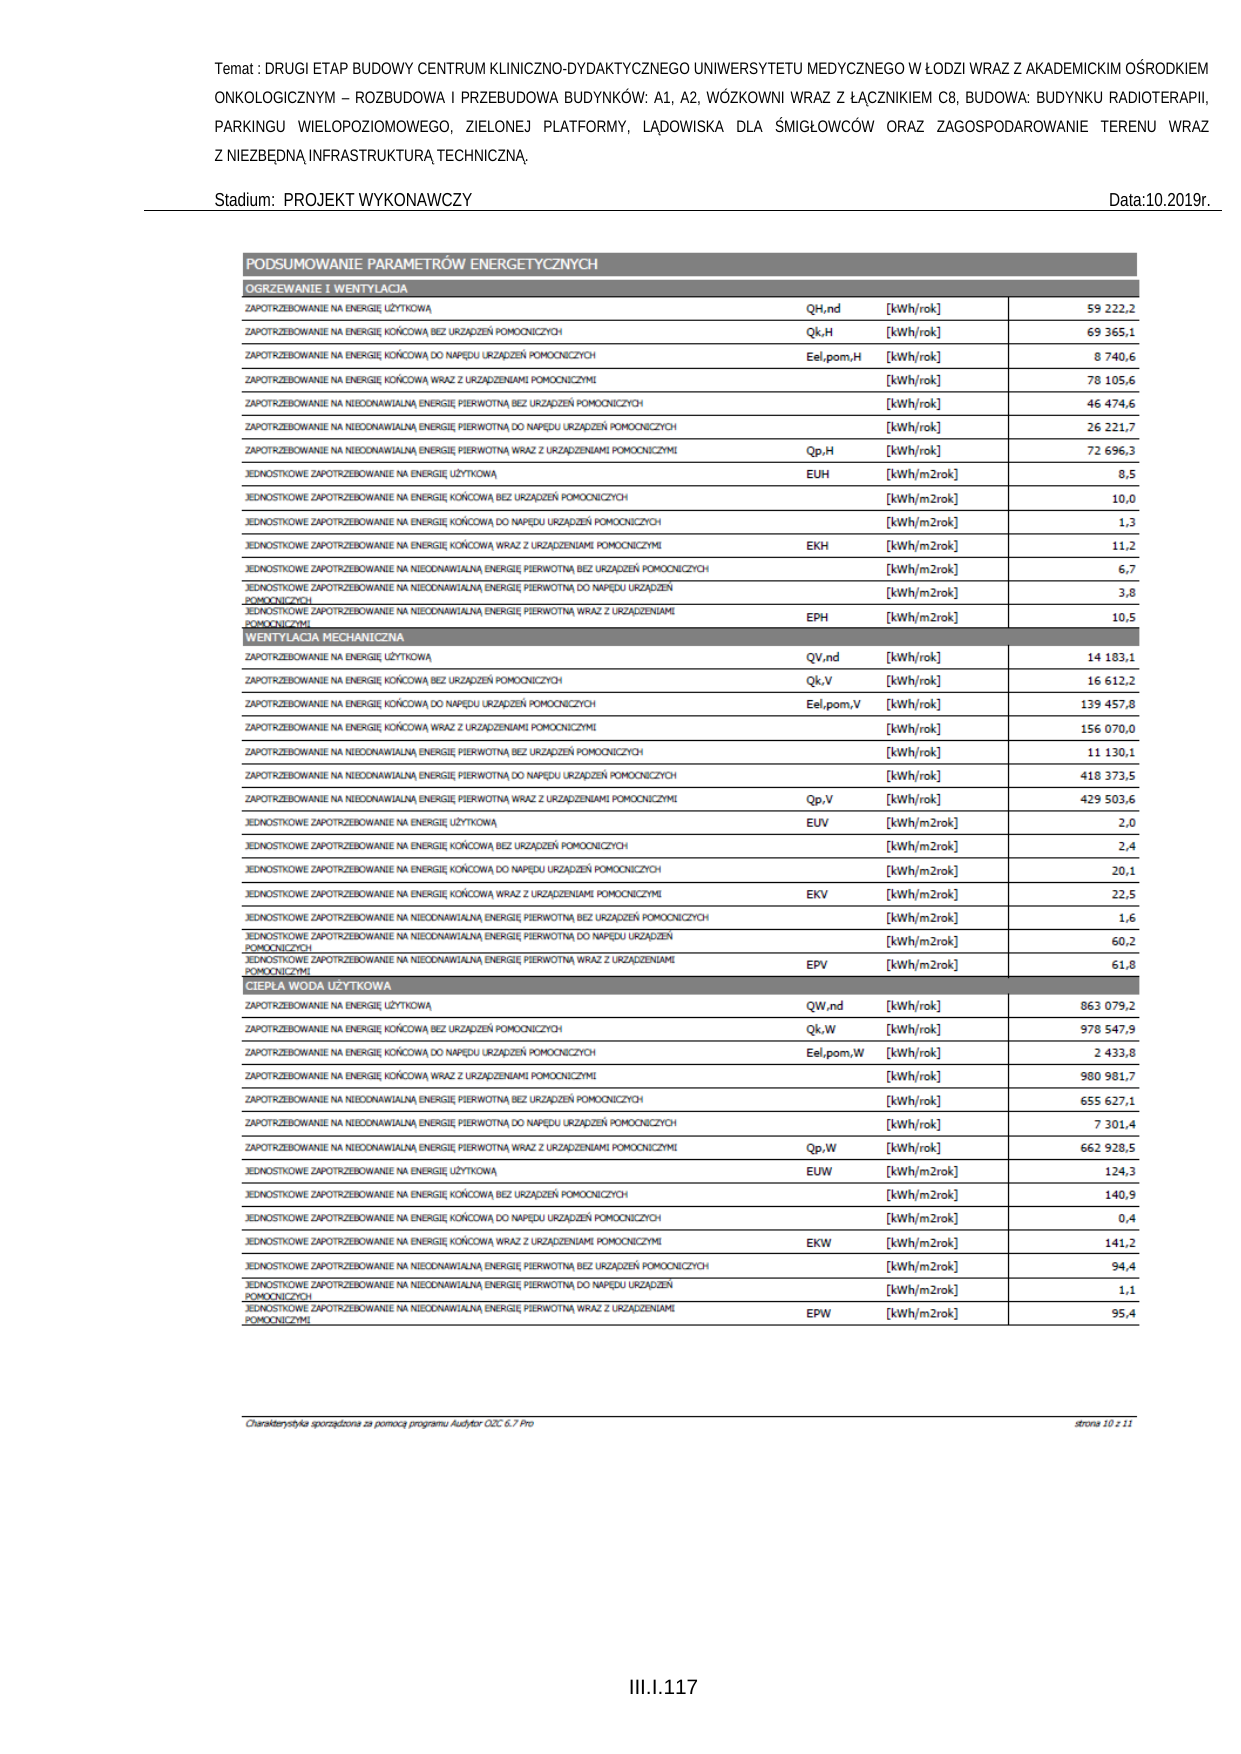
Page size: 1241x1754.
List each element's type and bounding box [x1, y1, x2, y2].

picture [236, 247, 1150, 1429]
